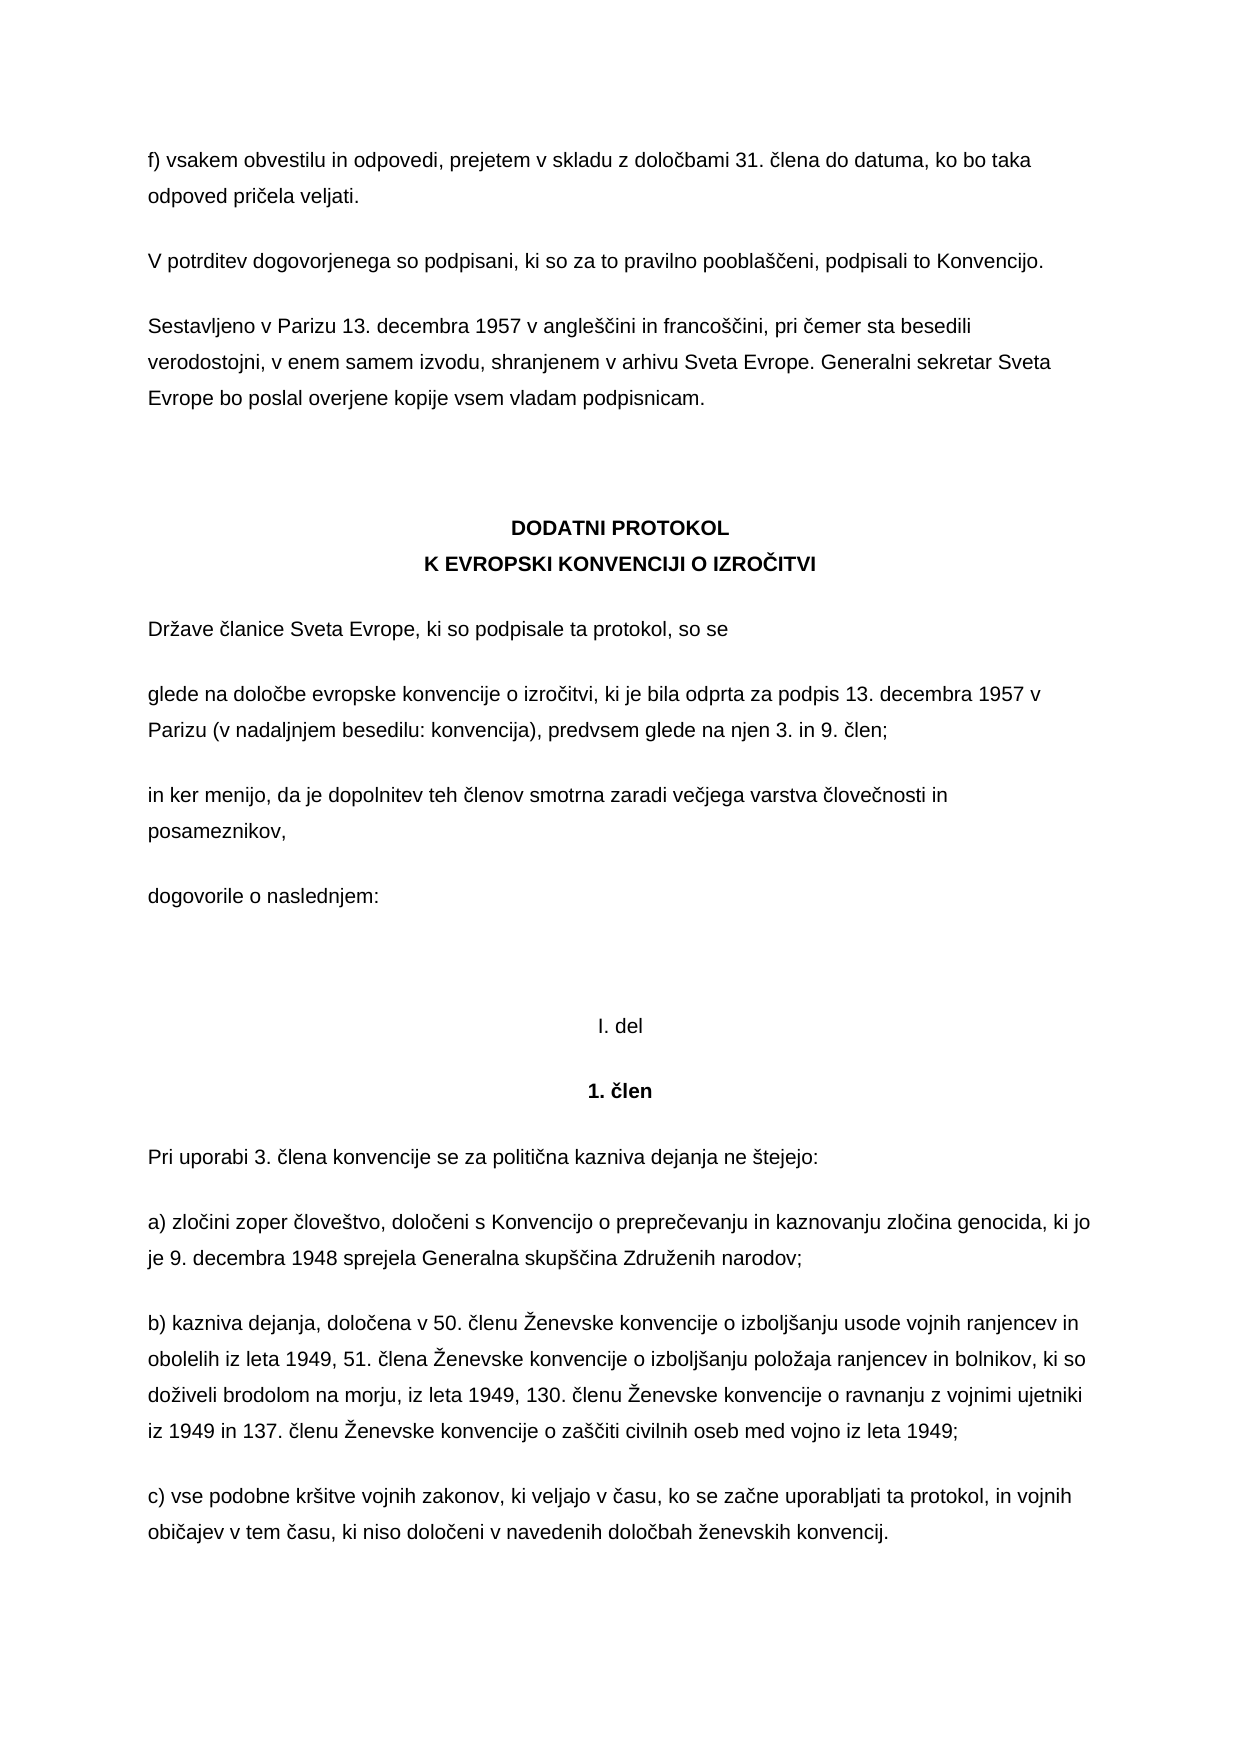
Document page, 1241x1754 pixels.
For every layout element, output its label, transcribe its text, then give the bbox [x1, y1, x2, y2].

text Države članice Sveta Evrope, ki so podpisale ta protokol, so se [148, 617, 1093, 641]
text 1. člen [148, 1079, 1093, 1103]
text Sestavljeno v Parizu 13. decembra 1957 v angleščini in francoščini, pri čemer sta besedili verodostojni, v enem samem izvodu, shranjenem v arhivu Sveta Evrope. Generalni sekretar Sveta Evrope bo poslal overjene kopije vsem vladam podpisnicam. [148, 314, 1093, 409]
text DODATNI PROTOKOL K EVROPSKI KONVENCIJI O IZROČITVI [148, 516, 1093, 576]
text V potrditev dogovorjenega so podpisani, ki so za to pravilno pooblaščeni, podpisali to Konvencijo. [148, 249, 1093, 273]
text f) vsakem obvestilu in odpovedi, prejetem v skladu z določbami 31. člena do datuma, ko bo taka odpoved pričela veljati. [148, 148, 1093, 207]
text a) zločini zoper človeštvo, določeni s Konvencijo o preprečevanju in kaznovanju zločina genocida, ki jo je 9. decembra 1948 sprejela Generalna skupščina Združenih narodov; [148, 1209, 1093, 1269]
text Pri uporabi 3. člena konvencije se za politična kazniva dejanja ne štejejo: [148, 1144, 1093, 1168]
text c) vse podobne kršitve vojnih zakonov, ki veljajo v času, ko se začne uporabljati ta protokol, in vojnih običajev v tem času, ki niso določeni v navedenih določbah ženevskih konvencij. [148, 1483, 1093, 1543]
text dogovorile o naslednjem: [148, 884, 1093, 908]
text I. del [148, 1014, 1093, 1038]
text in ker menijo, da je dopolnitev teh členov smotrna zaradi večjega varstva človečnosti in posameznikov, [148, 783, 1093, 843]
text glede na določbe evropske konvencije o izročitvi, ki je bila odprta za podpis 13. decembra 1957 v Parizu (v nadaljnjem besedilu: konvencija), predvsem glede na njen 3. in 9. člen; [148, 682, 1093, 742]
text b) kazniva dejanja, določena v 50. členu Ženevske konvencije o izboljšanju usode vojnih ranjencev in obolelih iz leta 1949, 51. člena Ženevske konvencije o izboljšanju položaja ranjencev in bolnikov, ki so doživeli brodolom na morju, iz leta 1949, 130. členu Ženevske konvencije o ravnanju z vojnimi ujetniki iz 1949 in 137. členu Ženevske konvencije o zaščiti civilnih oseb med vojno iz leta 1949; [148, 1311, 1093, 1442]
